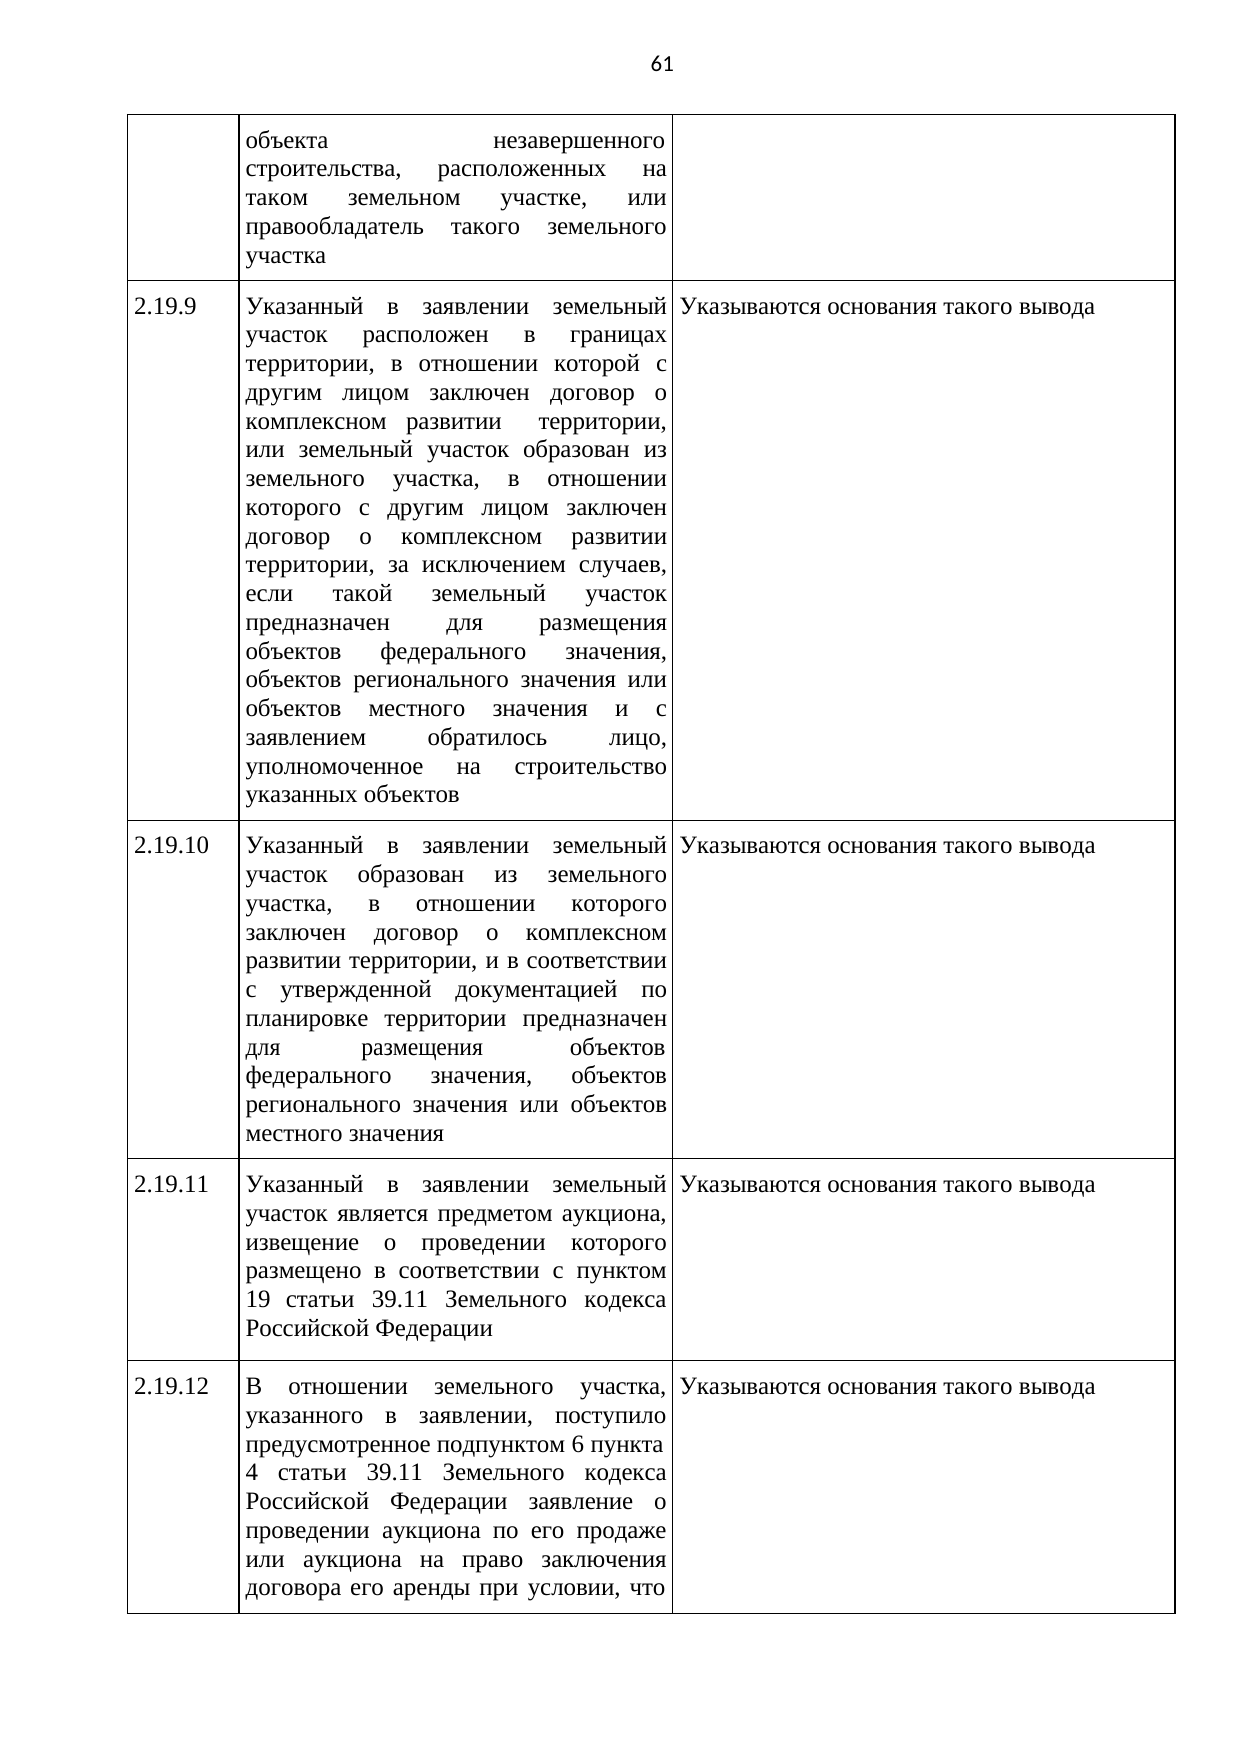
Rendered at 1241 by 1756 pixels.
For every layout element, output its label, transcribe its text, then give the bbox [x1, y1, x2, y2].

table_cell 2.19.12 [128, 1361, 238, 1612]
table_cell Указанный в заявлении земельный участок расположен в границах территории, в отношении которой с другим лицом заключен договор о комплексном развитии территории, или земельный участок образован из земельного участка, в отношении которого с другим лицом заключен договор о комплексном развитии территории, за исключением случаев, если такой земельный участок предназначен для размещения объектов федерального значения, объектов регионального значения или объектов местного значения и с заявлением обратилось лицо, уполномоченное на строительство указанных объектов [240, 281, 672, 819]
table_cell 2.19.10 [128, 821, 238, 1158]
table_cell В отношении земельного участка, указанного в заявлении, поступило предусмотренное подпунктом 6 пункта 4 статьи 39.11 Земельного кодекса Российской Федерации заявление о проведении аукциона по его продаже или аукциона на право заключения договора его аренды при условии, что [240, 1361, 672, 1612]
table_cell Указываются основания такого вывода [673, 821, 1174, 1158]
table_cell 2.19.9 [128, 281, 238, 819]
table_cell Указанный в заявлении земельный участок является предметом аукциона, извещение о проведении которого размещено в соответствии с пунктом 19 статьи 39.11 Земельного кодекса Российской Федерации [240, 1159, 672, 1360]
table_cell Указанный в заявлении земельный участок образован из земельного участка, в отношении которого заключен договор о комплексном развитии территории, и в соответствии с утвержденной документацией по планировке территории предназначен для размещения объектов федерального значения, объектов регионального значения или объектов местного значения [240, 821, 672, 1158]
table_header объекта незавершенного строительства, расположенных на таком земельном участке, или правообладатель такого земельного участка [240, 115, 672, 280]
table_cell Указываются основания такого вывода [673, 281, 1174, 819]
table_header [673, 115, 1174, 280]
table_cell Указываются основания такого вывода [673, 1361, 1174, 1612]
table_header [128, 115, 238, 280]
table_cell 2.19.11 [128, 1159, 238, 1360]
table_cell Указываются основания такого вывода [673, 1159, 1174, 1360]
